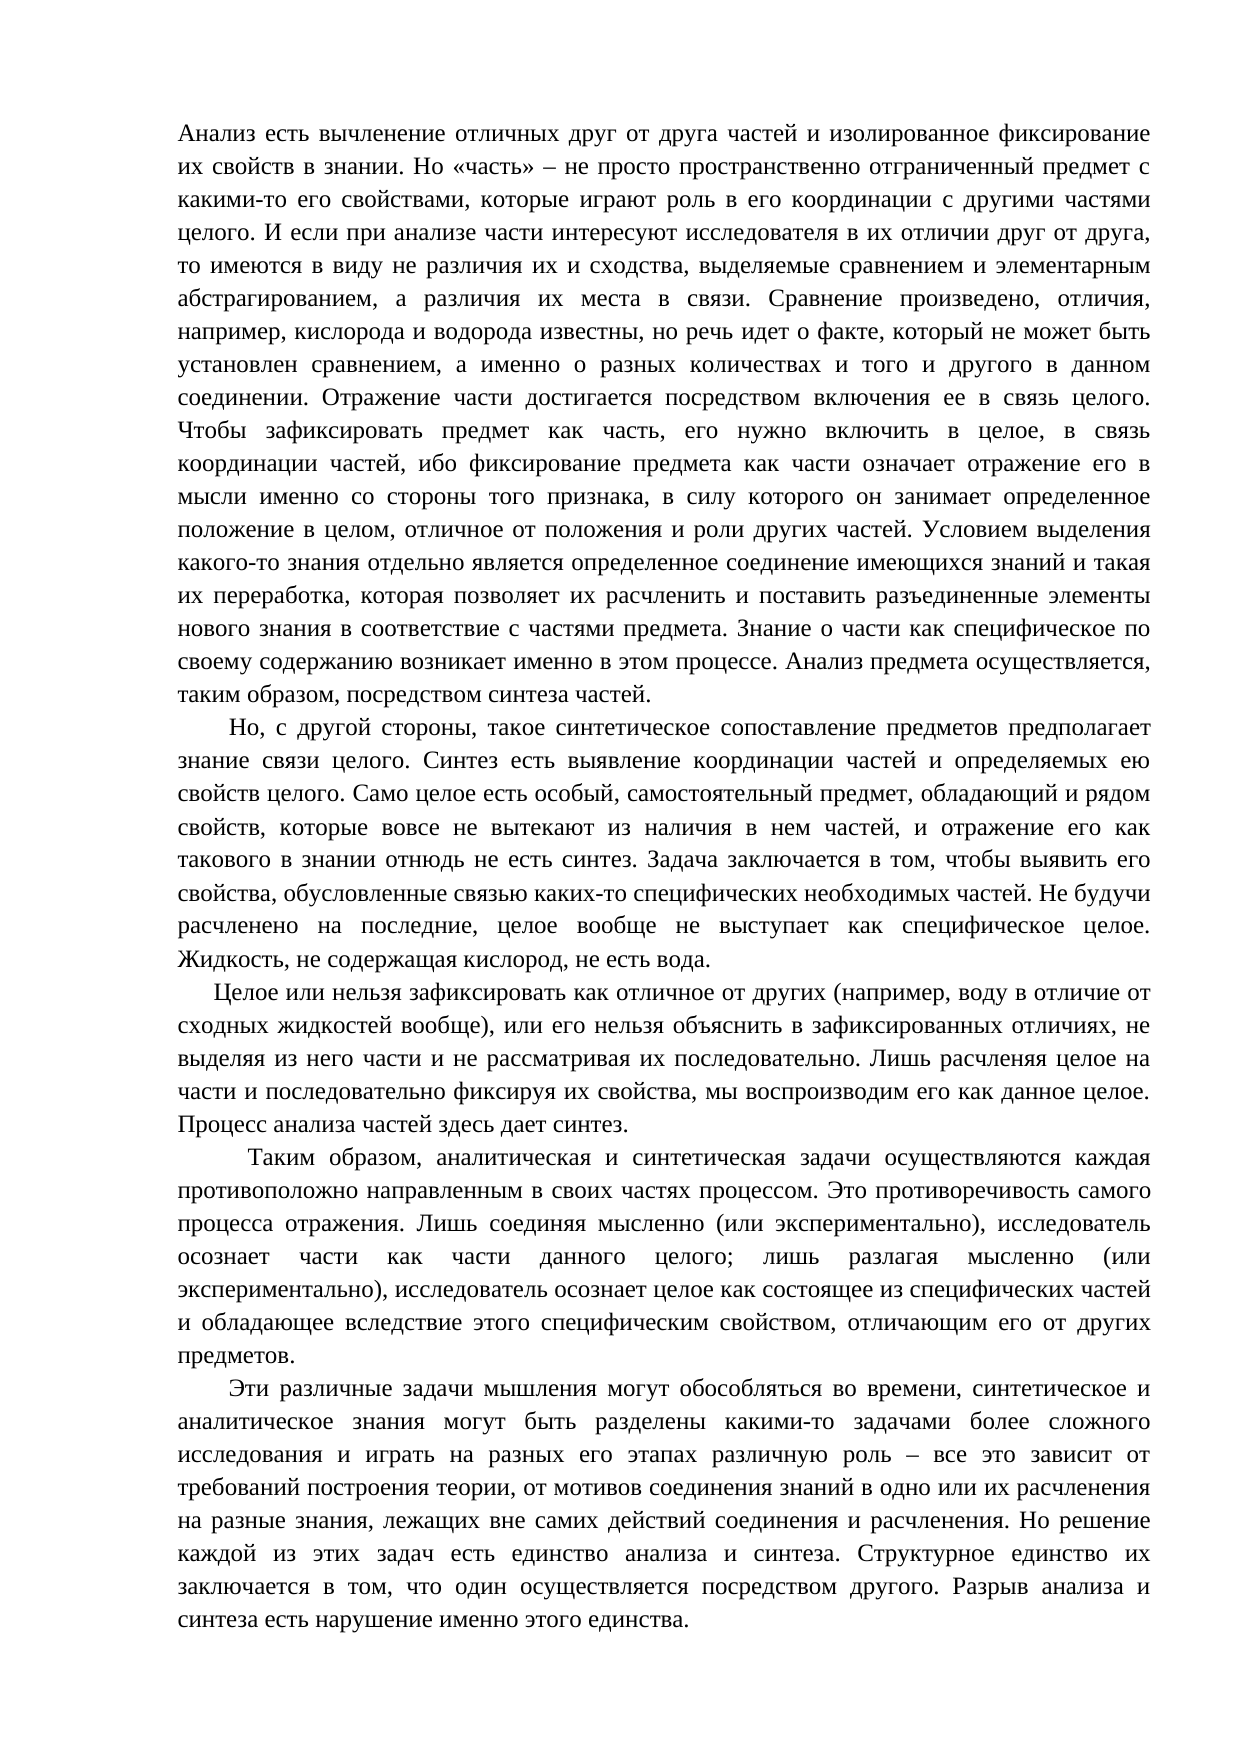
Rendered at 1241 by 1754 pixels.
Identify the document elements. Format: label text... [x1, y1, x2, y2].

text Целое или нельзя зафиксировать как отличное от других (например, воду в отличие от сходных жидкостей вообще), или его нельзя объяснить в зафиксированных отличиях, не выделяя из него части и не рассматривая их последовательно. Лишь расчленяя целое на части и последовательно фиксируя их свойства, мы воспроизводим его как данное целое. Процесс анализа частей здесь дает синтез. [177, 977, 1152, 1137]
text Эти различные задачи мышления могут обособляться во времени, синтетическое и аналитическое знания могут быть разделены какими-то задачами более сложного исследования и играть на разных его этапах различную роль – все это зависит от требований построения теории, от мотивов соединения знаний в одно или их расчленения на разные знания, лежащих вне самих действий соединения и расчленения. Но решение каждой из этих задач есть единство анализа и синтеза. Структурное единство их заключается в том, что один осуществляется посредством другого. Разрыв анализа и синтеза есть нарушение именно этого единства. [177, 1373, 1152, 1633]
text Таким образом, аналитическая и синтетическая задачи осуществляются каждая противоположно направленным в своих частях процессом. Это противоречивость самого процесса отражения. Лишь соединяя мысленно (или экспериментально), исследователь осознает части как части данного целого; лишь разлагая мысленно (или экспериментально), исследователь осознает целое как состоящее из специфических частей и обладающее вследствие этого специфическим свойством, отличающим его от других предметов. [177, 1142, 1152, 1369]
text Но, с другой стороны, такое синтетическое сопоставление предметов предполагает знание связи целого. Синтез есть выявление координации частей и определяемых ею свойств целого. Само целое есть особый, самостоятельный предмет, обладающий и рядом свойств, которые вовсе не вытекают из наличия в нем частей, и отражение его как такового в знании отнюдь не есть синтез. Задача заключается в том, чтобы выявить его свойства, обусловленные связью каких-то специфических необходимых частей. Не будучи расчленено на последние, целое вообще не выступает как специфическое целое. Жидкость, не содержащая кислород, не есть вода. [177, 712, 1152, 972]
text Анализ есть вычленение отличных друг от друга частей и изолированное фиксирование их свойств в знании. Но «часть» – не просто пространственно отграниченный предмет с какими-то его свойствами, которые играют роль в его координации с другими частями целого. И если при анализе части интересуют исследователя в их отличии друг от друга, то имеются в виду не различия их и сходства, выделяемые сравнением и элементарным абстрагированием, а различия их места в связи. Сравнение произведено, отличия, например, кислорода и водорода известны, но речь идет о факте, который не может быть установлен сравнением, а именно о разных количествах и того и другого в данном соединении. Отражение части достигается посредством включения ее в связь целого. Чтобы зафиксировать предмет как часть, его нужно включить в целое, в связь координации частей, ибо фиксирование предмета как части означает отражение его в мысли именно со стороны того признака, в силу которого он занимает определенное положение в целом, отличное от положения и роли других частей. Условием выделения какого-то знания отдельно является определенное соединение имеющихся знаний и такая их переработка, которая позволяет их расчленить и поставить разъединенные элементы нового знания в соответствие с частями предмета. Знание о части как специфическое по своему содержанию возникает именно в этом процессе. Анализ предмета осуществляется, таким образом, посредством синтеза частей. [177, 118, 1152, 708]
